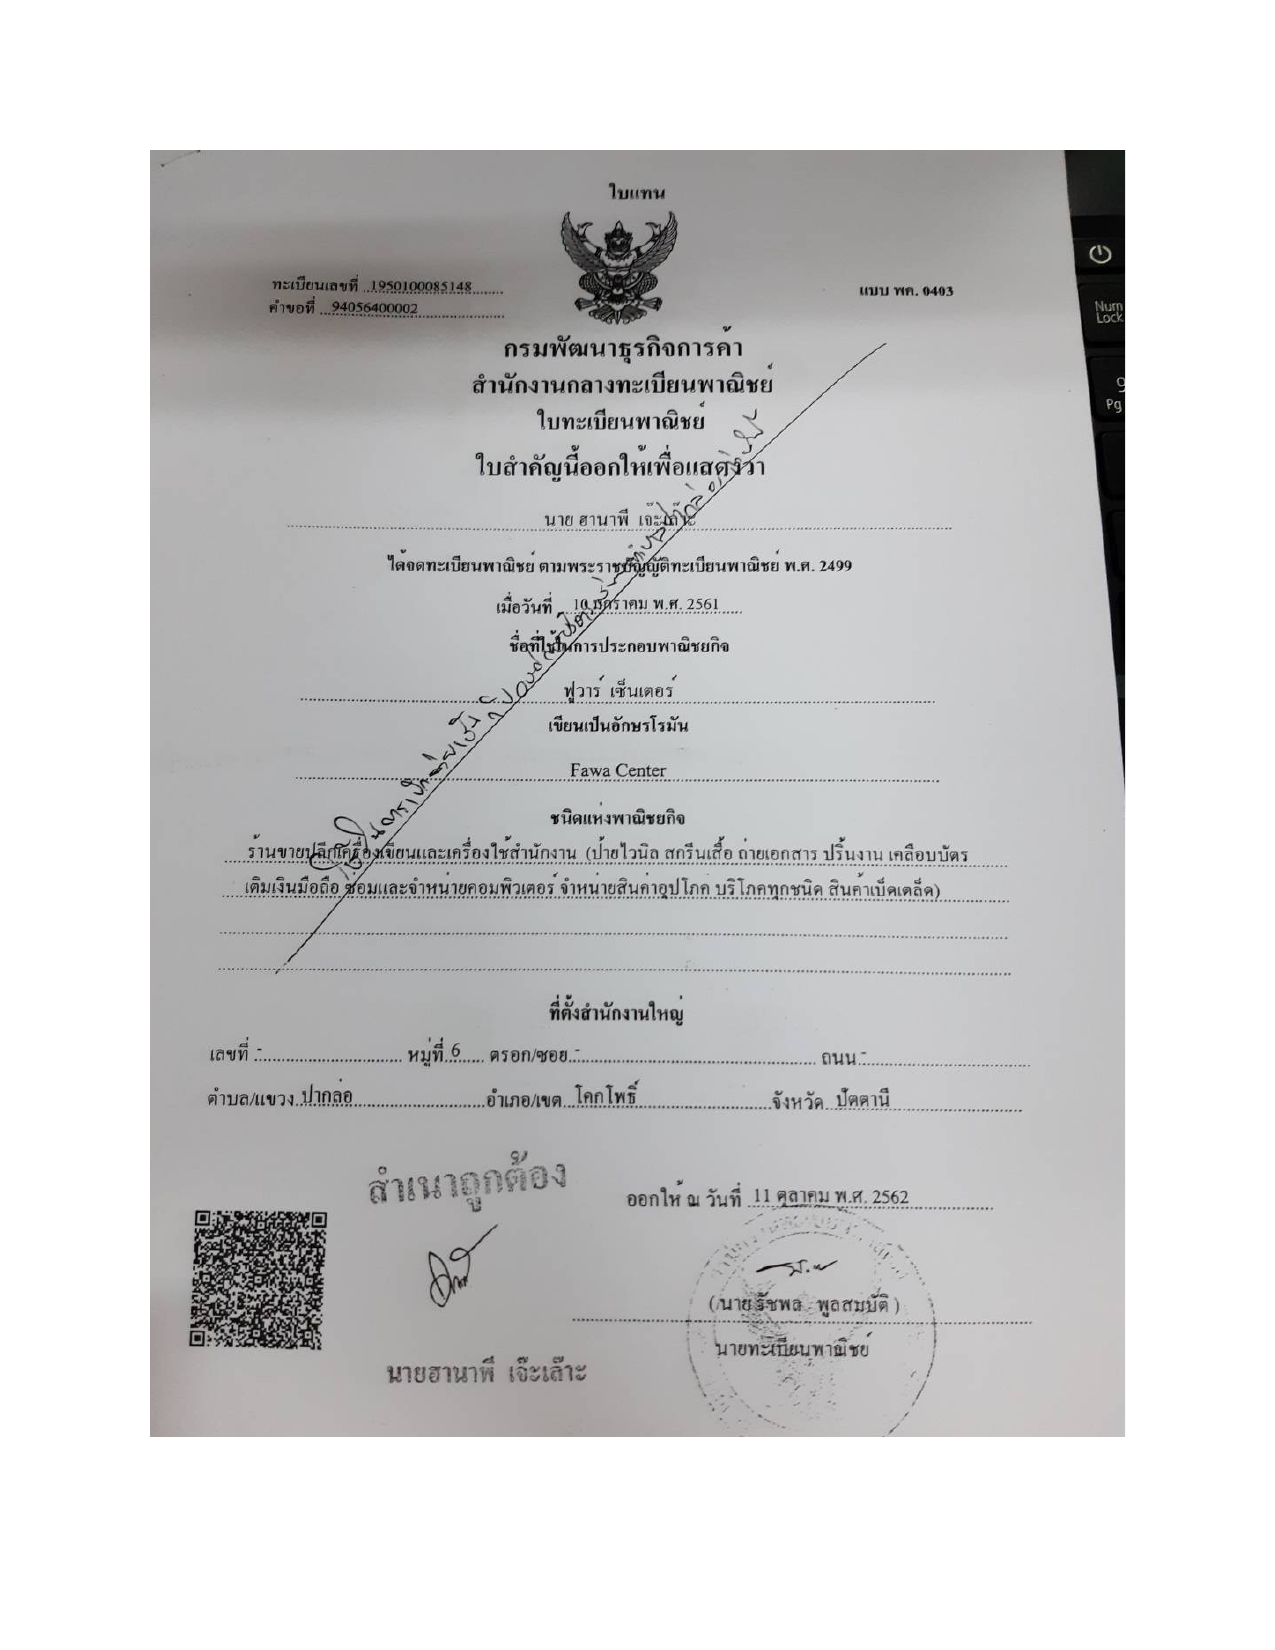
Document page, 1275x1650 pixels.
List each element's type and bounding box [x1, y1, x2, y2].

picture [150, 150, 1125, 1437]
